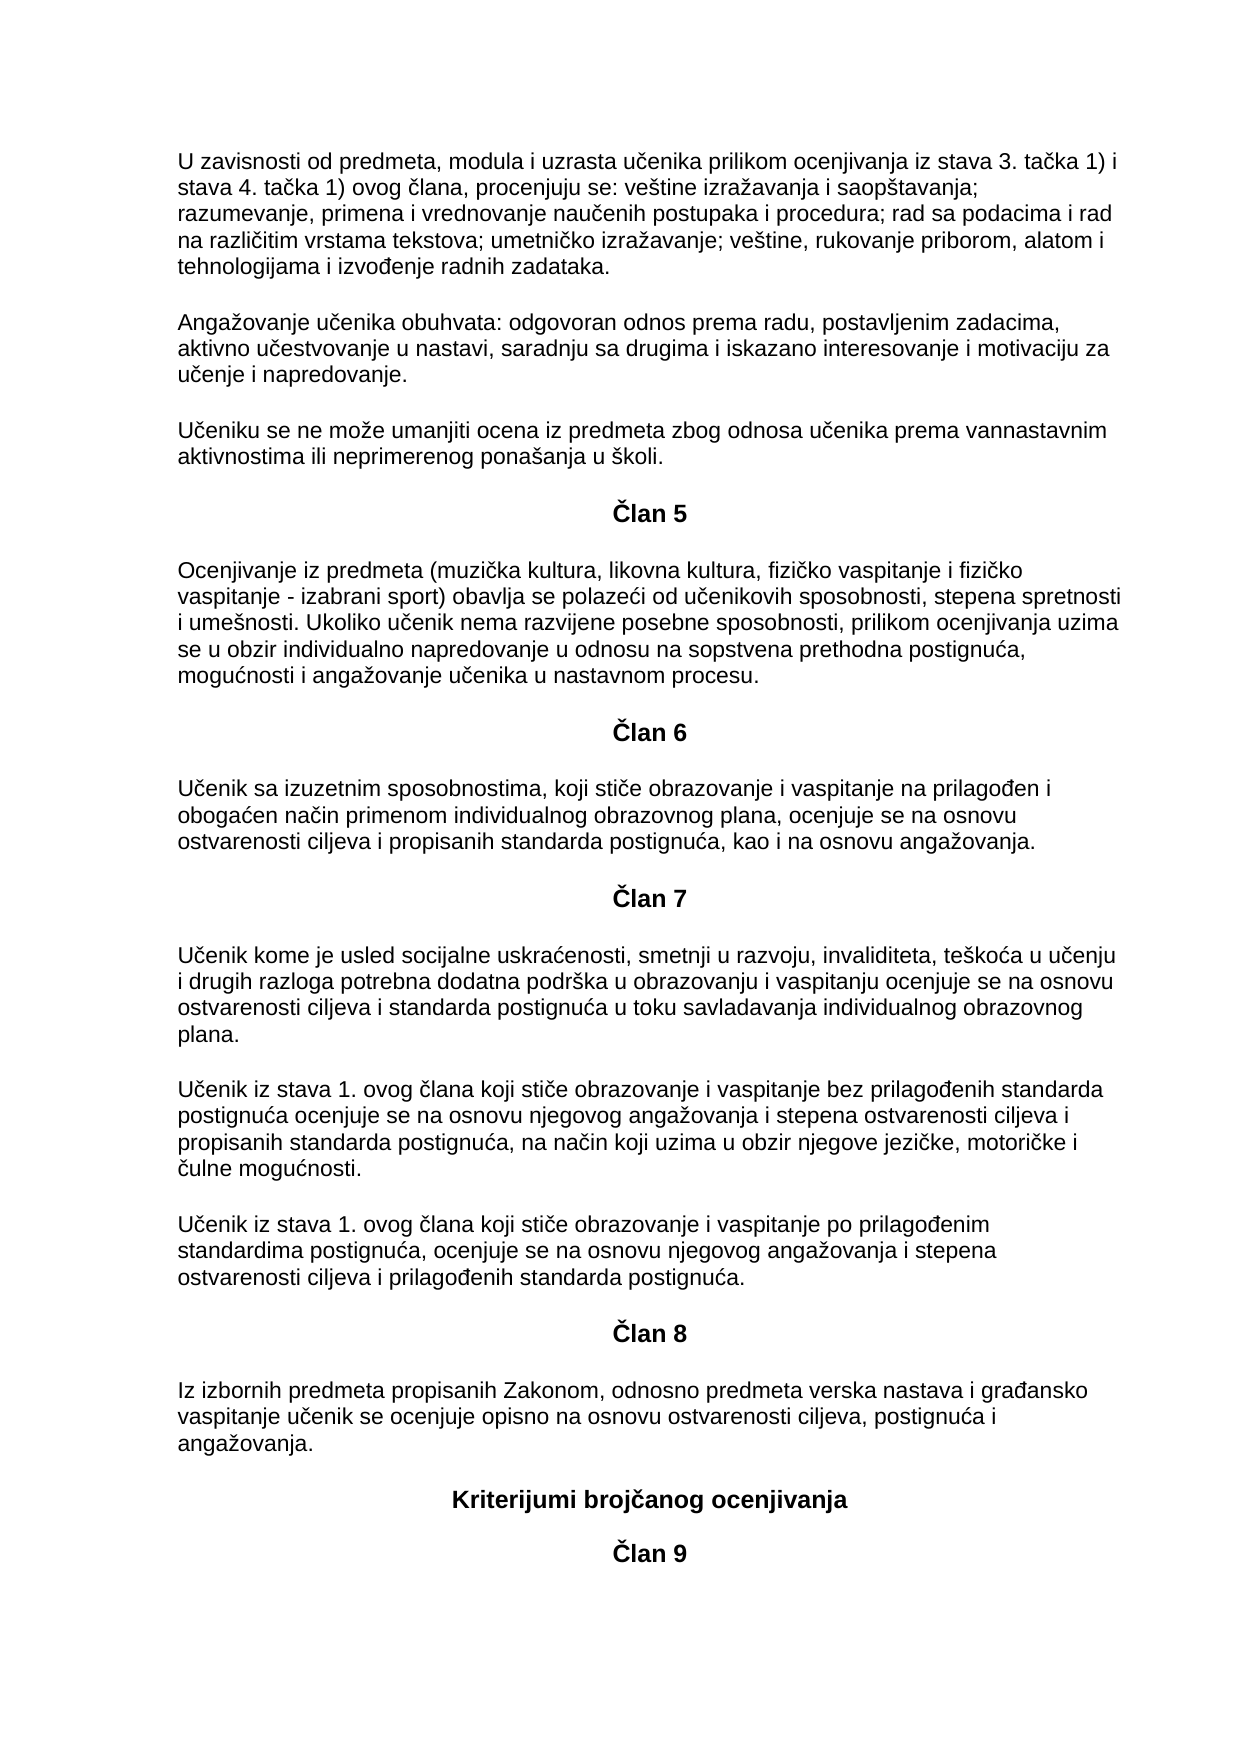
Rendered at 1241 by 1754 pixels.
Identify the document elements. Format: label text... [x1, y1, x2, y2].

text Ocenjivanje iz predmeta (muzička kultura, likovna kultura, fizičko vaspitanje i fizičko vaspitanje - izabrani sport) obavlja se polazeći od učenikovih sposobnosti, stepena spretnosti i umešnosti. Ukoliko učenik nema razvijene posebne sposobnosti, prilikom ocenjivanja uzima se u obzir individualno napredovanje u odnosu na sopstvena prethodna postignuća, mogućnosti i angažovanje učenika u nastavnom procesu. [177, 557, 1122, 688]
text Angažovanje učenika obuhvata: odgovoran odnos prema radu, postavljenim zadacima, aktivno učestvovanje u nastavi, saradnju sa drugima i iskazano interesovanje i motivaciju za učenje i napredovanje. [177, 308, 1122, 388]
text Učenik iz stava 1. ovog člana koji stiče obrazovanje i vaspitanje po prilagođenim standardima postignuća, ocenjuje se na osnovu njegovog angažovanja i stepena ostvarenosti ciljeva i prilagođenih standarda postignuća. [177, 1211, 1122, 1290]
text Iz izbornih predmeta propisanih Zakonom, odnosno predmeta verska nastava i građansko vaspitanje učenik se ocenjuje opisno na osnovu ostvarenosti ciljeva, postignuća i angažovanja. [177, 1377, 1122, 1456]
text Član 5 [177, 499, 1122, 527]
text Kriterijumi brojčanog ocenjivanja [177, 1485, 1122, 1514]
text Član 7 [177, 884, 1122, 912]
text Član 6 [177, 717, 1122, 746]
text Učenik sa izuzetnim sposobnostima, koji stiče obrazovanje i vaspitanje na prilagođen i obogaćen način primenom individualnog obrazovnog plana, ocenjuje se na osnovu ostvarenosti ciljeva i propisanih standarda postignuća, kao i na osnovu angažovanja. [177, 775, 1122, 854]
text Učeniku se ne može umanjiti ocena iz predmeta zbog odnosa učenika prema vannastavnim aktivnostima ili neprimerenog ponašanja u školi. [177, 417, 1122, 469]
text Učenik iz stava 1. ovog člana koji stiče obrazovanje i vaspitanje bez prilagođenih standarda postignuća ocenjuje se na osnovu njegovog angažovanja i stepena ostvarenosti ciljeva i propisanih standarda postignuća, na način koji uzima u obzir njegove jezičke, motoričke i čulne mogućnosti. [177, 1076, 1122, 1182]
text U zavisnosti od predmeta, modula i uzrasta učenika prilikom ocenjivanja iz stava 3. tačka 1) i stava 4. tačka 1) ovog člana, procenjuju se: veštine izražavanja i saopštavanja; razumevanje, primena i vrednovanje naučenih postupaka i procedura; rad sa podacima i rad na različitim vrstama tekstova; umetničko izražavanje; veštine, rukovanje priborom, alatom i tehnologijama i izvođenje radnih zadataka. [177, 148, 1122, 279]
text Član 9 [177, 1539, 1122, 1568]
text Učenik kome je usled socijalne uskraćenosti, smetnji u razvoju, invaliditeta, teškoća u učenju i drugih razloga potrebna dodatna podrška u obrazovanju i vaspitanju ocenjuje se na osnovu ostvarenosti ciljeva i standarda postignuća u toku savladavanja individualnog obrazovnog plana. [177, 942, 1122, 1047]
text Član 8 [177, 1319, 1122, 1348]
